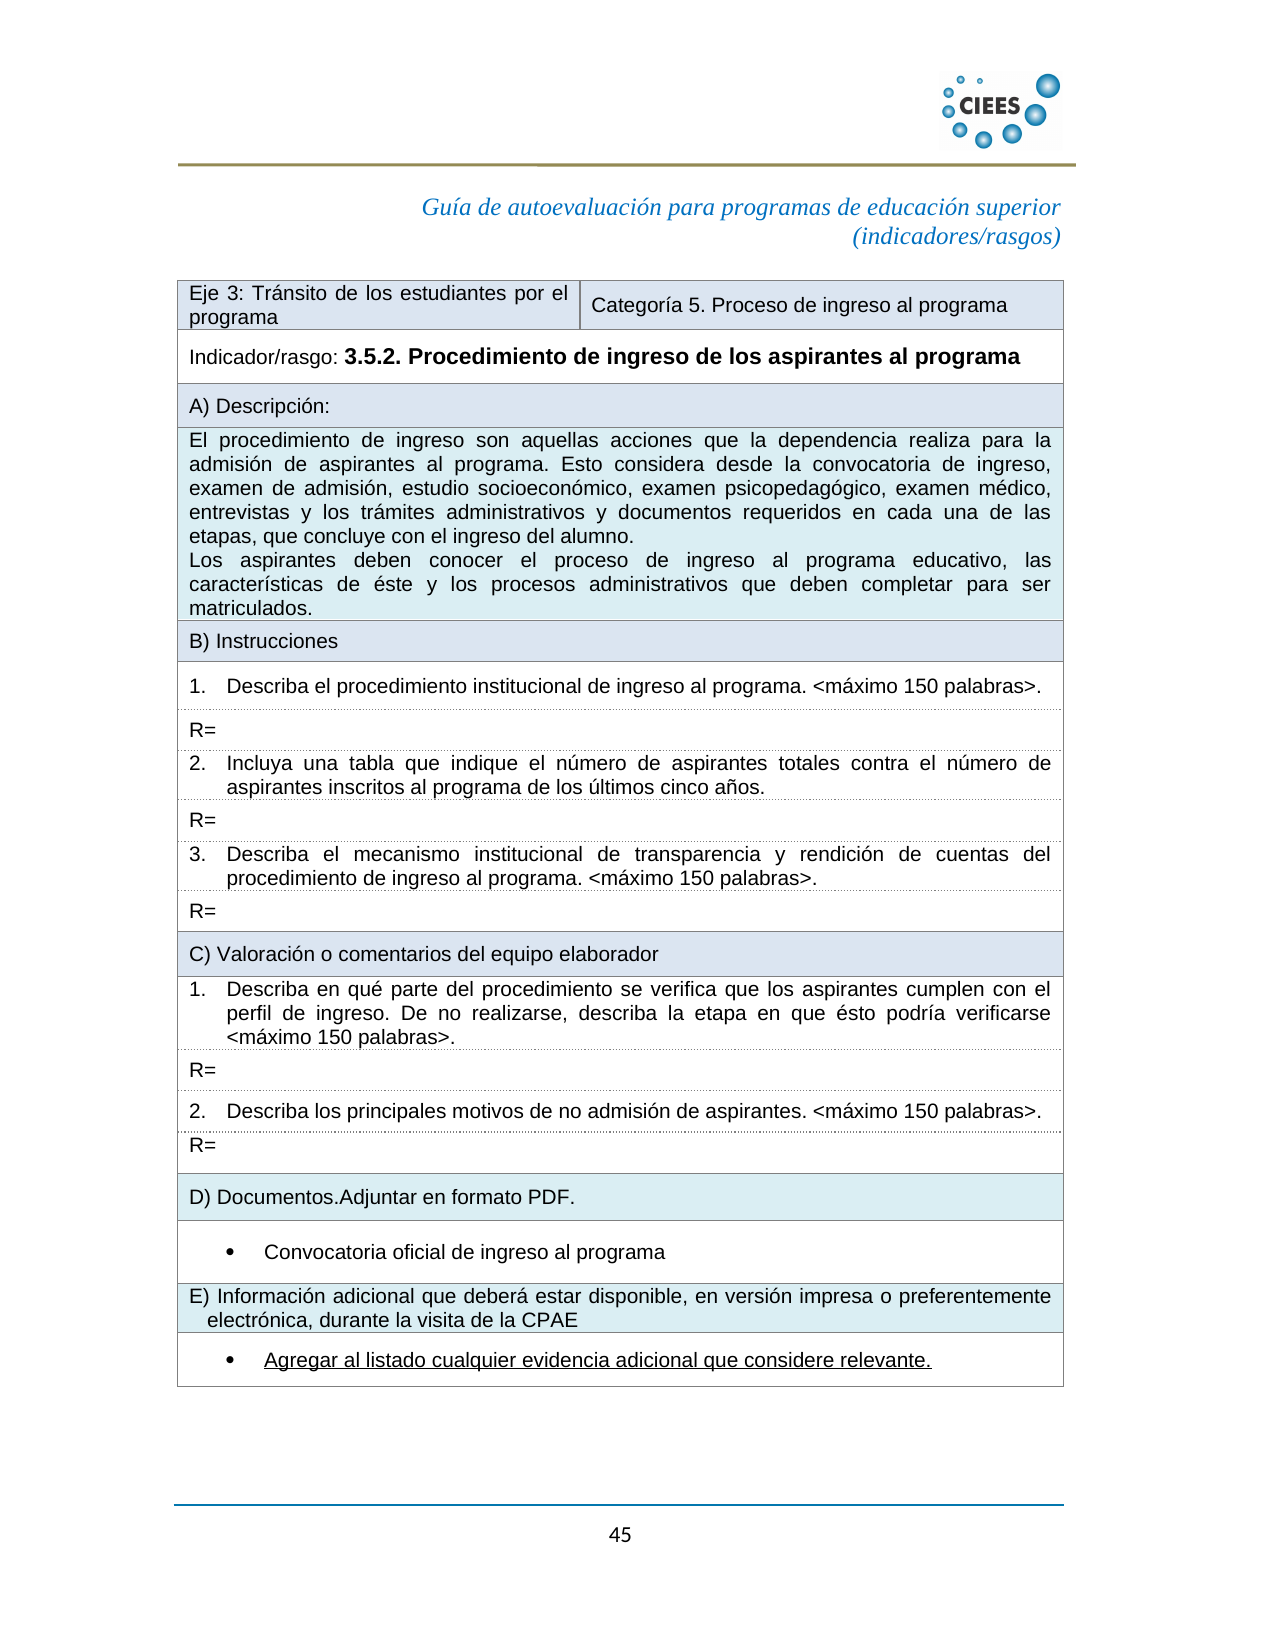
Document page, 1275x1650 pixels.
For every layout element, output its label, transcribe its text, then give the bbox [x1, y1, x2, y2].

table_cell R= [178, 799, 1063, 841]
text (indicadores/rasgos) [177, 221, 1063, 249]
table_header Categoría 5. Proceso de ingreso al programa [581, 281, 1063, 329]
table_cell E) Información adicional que deberá estar disponible, en versión impresa o preferentemente electrónica, durante la visita de la CPAE [178, 1284, 1063, 1332]
text Guía de autoevaluación para programas de educación superior [177, 192, 1063, 221]
table_header Eje 3: Tránsito de los estudiantes por el programa [178, 281, 579, 329]
table_cell Agregar al listado cualquier evidencia adicional que considere relevante. [178, 1333, 1063, 1386]
table_cell El procedimiento de ingreso son aquellas acciones que la dependencia realiza para la admisión de aspirantes al programa. Esto considera desde la convocatoria de ingreso, examen de admisión, estudio socioeconómico, examen psicopedagógico, examen médico, entrevistas y los trámites administrativos y documentos requeridos en cada una de las etapas, que concluye con el ingreso del alumno. Los aspirantes deben conocer el proceso de ingreso al programa educativo, las características de éste y los procesos administrativos que deben completar para ser matriculados. [178, 428, 1063, 619]
table_cell R= [178, 1131, 1063, 1173]
table_cell B) Instrucciones [178, 621, 1063, 661]
table_cell C) Valoración o comentarios del equipo elaborador [178, 932, 1063, 976]
table_cell D) Documentos.Adjuntar en formato PDF. [178, 1174, 1063, 1220]
table_cell Incluya una tabla que indique el número de aspirantes totales contra el número de aspirantes inscritos al programa de los últimos cinco años. [178, 750, 1063, 799]
table_cell Indicador/rasgo: 3.5.2. Procedimiento de ingreso de los aspirantes al programa [178, 330, 1063, 383]
picture [939, 71, 1063, 151]
table_cell A) Descripción: [178, 384, 1063, 427]
table_cell R= [178, 709, 1063, 750]
table_cell Convocatoria oficial de ingreso al programa [178, 1221, 1063, 1283]
table_cell Describa en qué parte del procedimiento se verifica que los aspirantes cumplen con el perfil de ingreso. De no realizarse, describa la etapa en que ésto podría verificarse <máximo 150 palabras>. [178, 977, 1063, 1049]
table_cell R= [178, 1049, 1063, 1090]
table_cell Describa el procedimiento institucional de ingreso al programa. <máximo 150 palabras>. [178, 662, 1063, 709]
table_cell Describa los principales motivos de no admisión de aspirantes. <máximo 150 palabras>. [178, 1090, 1063, 1131]
table_cell R= [178, 890, 1063, 931]
table_cell Describa el mecanismo institucional de transparencia y rendición de cuentas del procedimiento de ingreso al programa. <máximo 150 palabras>. [178, 841, 1063, 889]
